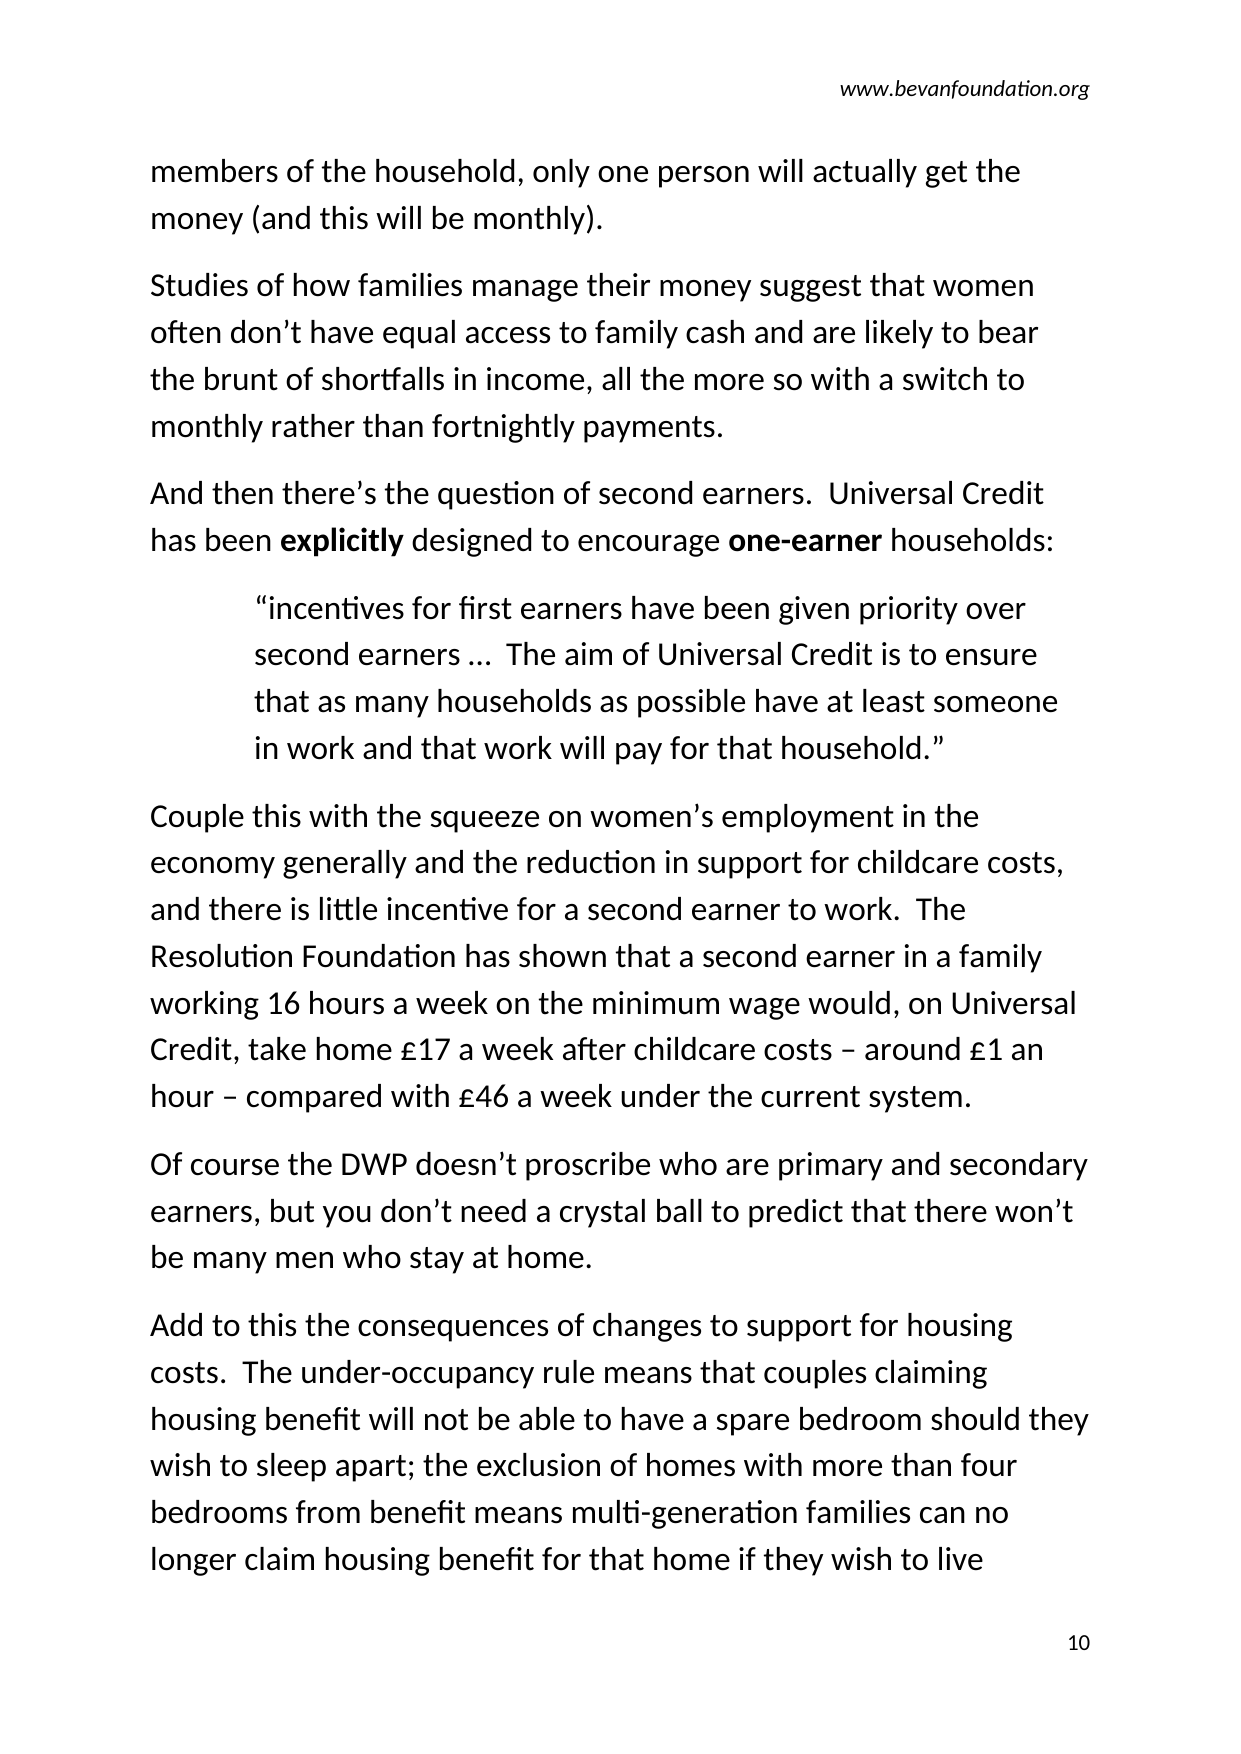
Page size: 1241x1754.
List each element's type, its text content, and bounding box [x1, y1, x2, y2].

text Of course the DWP doesn’t proscribe who are primary and secondary earners, but you don’t need a crystal ball to predict that there won’t be many men who stay at home. [150, 1143, 1090, 1277]
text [150, 150, 1090, 237]
text “incentives for first earners have been given priority over second earners … The aim of Universal Credit is to ensure that as many households as possible have at least someone in work and that work will pay for that household.” [254, 587, 1090, 768]
text And then there’s the question of second earners. Universal Credit has been explicitly designed to encourage one-earner households: [150, 472, 1090, 560]
text Studies of how families manage their money suggest that women often don’t have equal access to family cash and are likely to bear the brunt of shortfalls in income, all the more so with a switch to monthly rather than fortnightly payments. [150, 264, 1090, 445]
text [150, 1304, 1090, 1578]
text Couple this with the squeeze on women’s employment in the economy generally and the reduction in support for childcare costs, and there is little incentive for a second earner to work. The Resolution Foundation has shown that a second earner in a family working 16 hours a week on the minimum wage would, on Universal Credit, take home £17 a week after childcare costs – around £1 an hour – compared with £46 a week under the current system. [150, 794, 1090, 1116]
